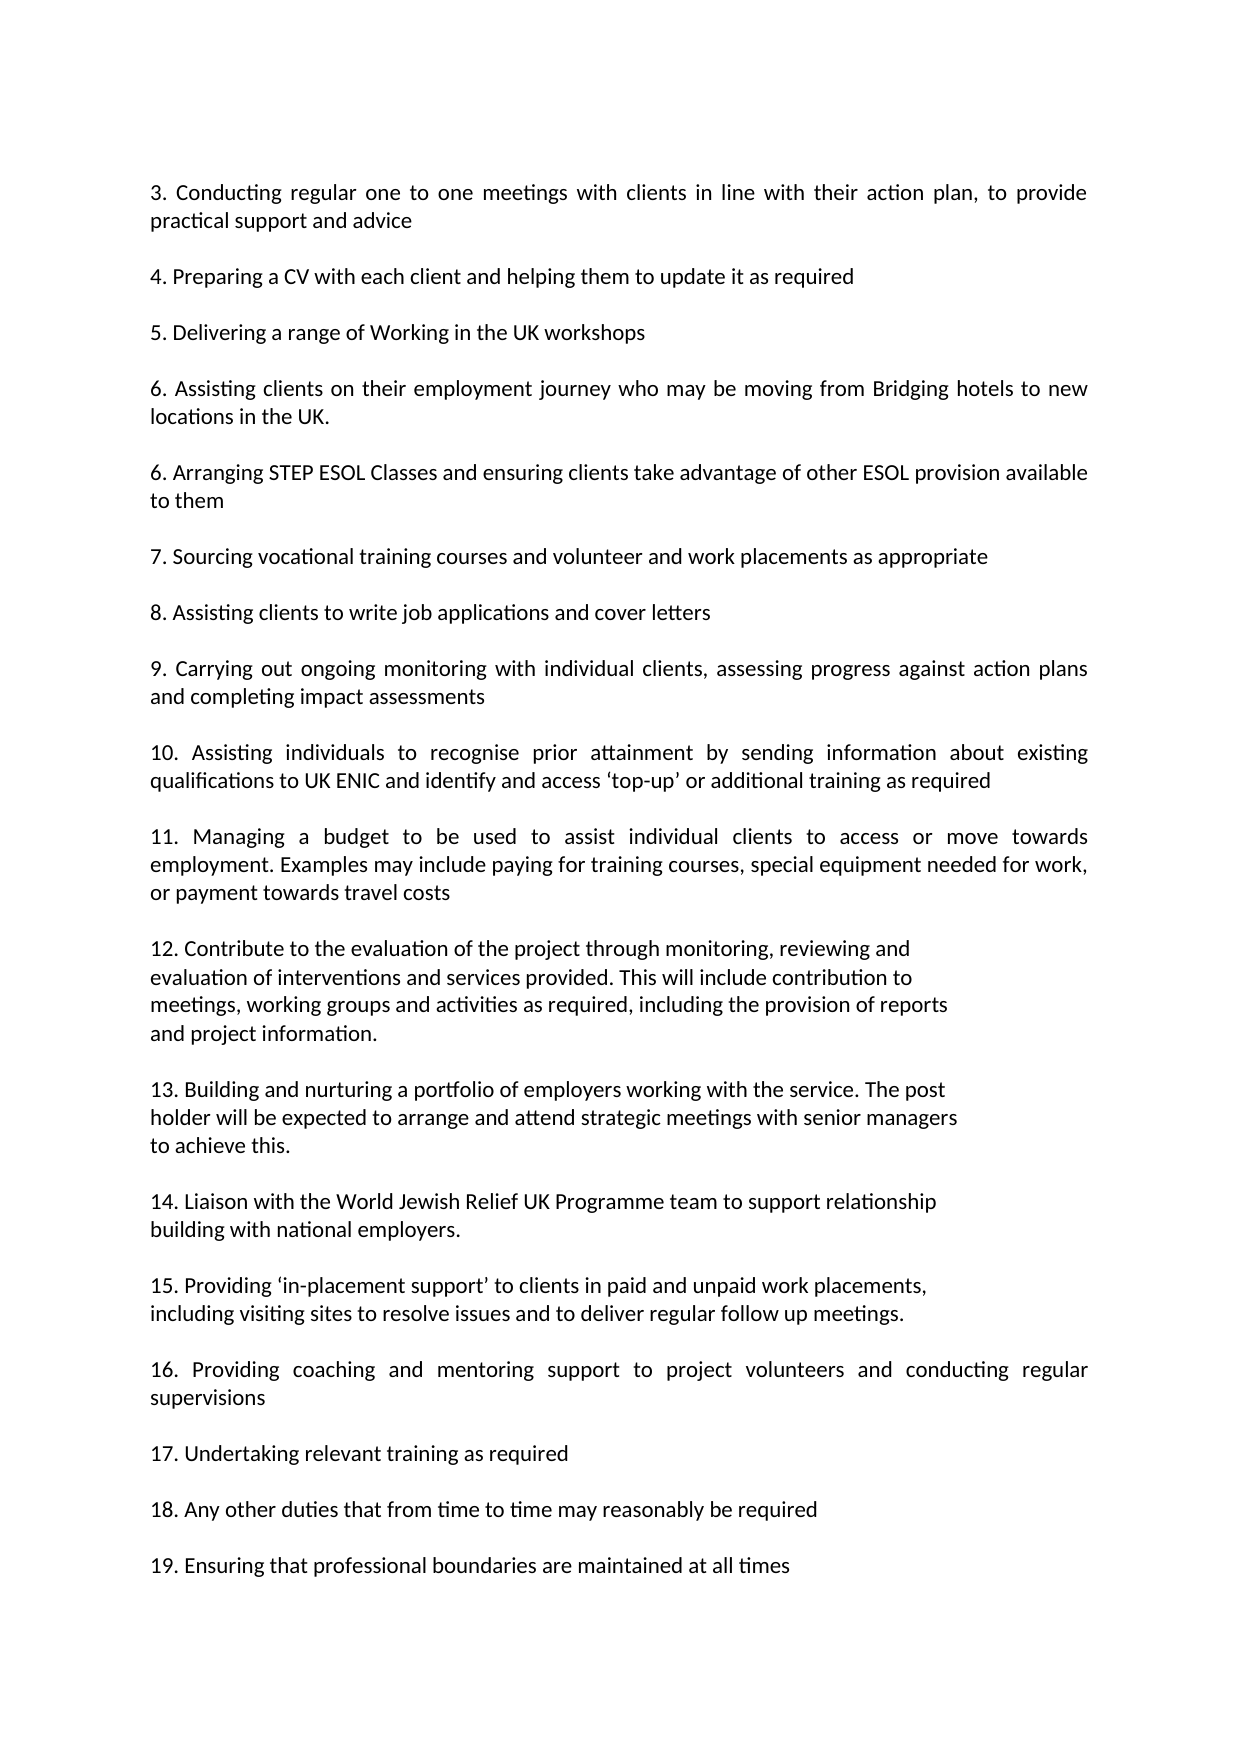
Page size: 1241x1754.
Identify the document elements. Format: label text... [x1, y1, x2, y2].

text 3. Conducting regular one to one meetings with clients in line with their action plan, to provide practical support and advice [150, 178, 1090, 234]
text 6. Arranging STEP ESOL Classes and ensuring clients take advantage of other ESOL provision available to them [150, 458, 1090, 514]
text 4. Preparing a CV with each client and helping them to update it as required [150, 262, 1090, 290]
text 9. Carrying out ongoing monitoring with individual clients, assessing progress against action plans and completing impact assessments [150, 654, 1090, 710]
text building with national employers. [150, 1215, 1090, 1243]
text and project information. [150, 1019, 1090, 1047]
text 7. Sourcing vocational training courses and volunteer and work placements as appropriate [150, 542, 1090, 570]
text meetings, working groups and activities as required, including the provision of reports [150, 991, 1090, 1019]
text 18. Any other duties that from time to time may reasonably be required [150, 1495, 1090, 1523]
text 6. Assisting clients on their employment journey who may be moving from Bridging hotels to new locations in the UK. [150, 374, 1090, 430]
text 14. Liaison with the World Jewish Relief UK Programme team to support relationship [150, 1187, 1090, 1215]
text including visiting sites to resolve issues and to deliver regular follow up meetings. [150, 1299, 1090, 1327]
text evaluation of interventions and services provided. This will include contribution to [150, 963, 1090, 991]
text 13. Building and nurturing a portfolio of employers working with the service. The post [150, 1075, 1090, 1103]
text 17. Undertaking relevant training as required [150, 1439, 1090, 1467]
text 5. Delivering a range of Working in the UK workshops [150, 318, 1090, 346]
text 8. Assisting clients to write job applications and cover letters [150, 598, 1090, 626]
text to achieve this. [150, 1131, 1090, 1159]
text 11. Managing a budget to be used to assist individual clients to access or move towards employment. Examples may include paying for training courses, special equipment needed for work, or payment towards travel costs [150, 822, 1090, 907]
text 12. Contribute to the evaluation of the project through monitoring, reviewing and [150, 934, 1090, 963]
text 10. Assisting individuals to recognise prior attainment by sending information about existing qualifications to UK ENIC and identify and access ‘top-up’ or additional training as required [150, 738, 1090, 794]
text 15. Providing ‘in-placement support’ to clients in paid and unpaid work placements, [150, 1271, 1090, 1299]
text holder will be expected to arrange and attend strategic meetings with senior managers [150, 1103, 1090, 1131]
text 16. Providing coaching and mentoring support to project volunteers and conducting regular supervisions [150, 1355, 1090, 1411]
text 19. Ensuring that professional boundaries are maintained at all times [150, 1551, 1090, 1579]
